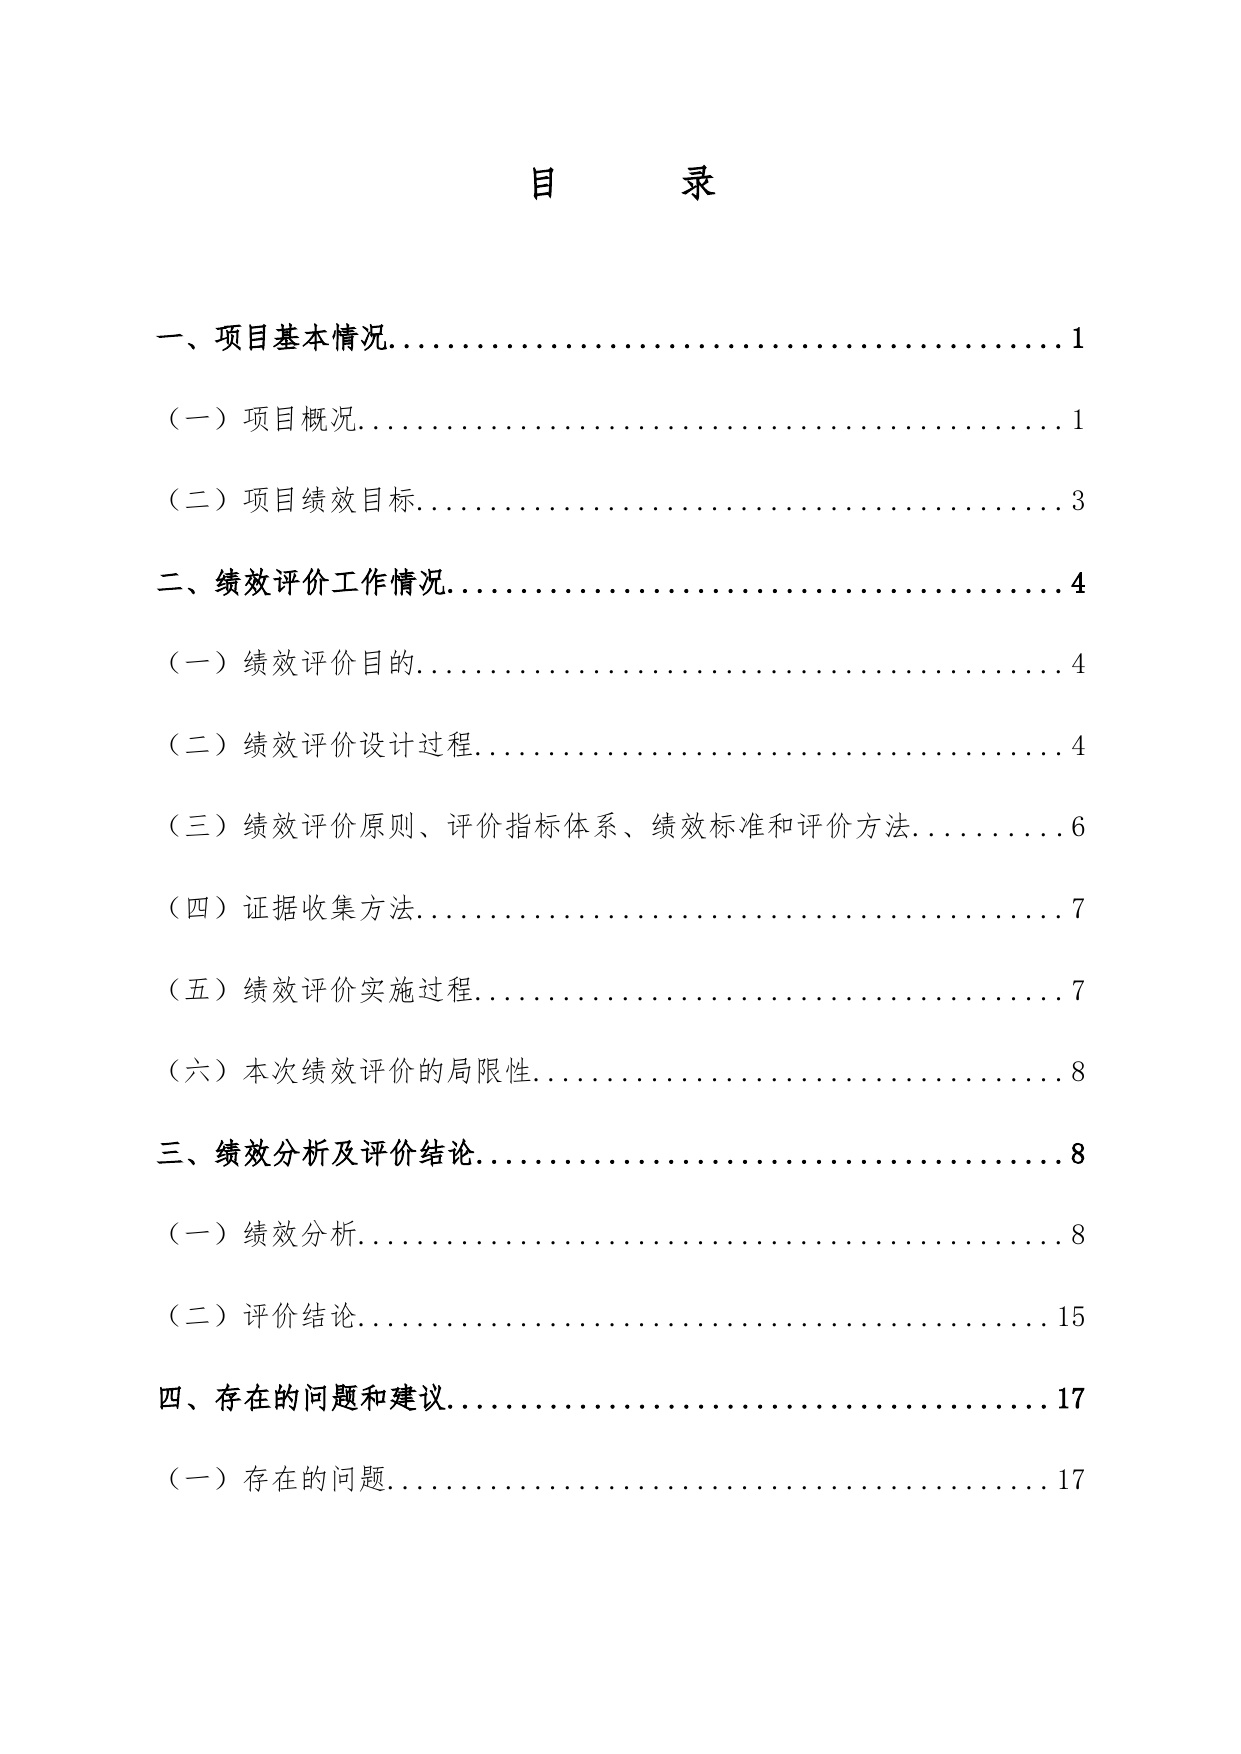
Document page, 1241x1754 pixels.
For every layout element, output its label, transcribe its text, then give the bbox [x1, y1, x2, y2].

text 二、绩效评价工作情况 4 [153, 547, 1087, 612]
text （五）绩效评价实施过程 7 [153, 955, 1087, 1020]
text 三、绩效分析及评价结论 8 [153, 1118, 1087, 1183]
text （二）评价结论 15 [153, 1281, 1087, 1346]
text （三）绩效评价原则、评价指标体系、绩效标准和评价方法 6 [153, 792, 1087, 857]
text （一）存在的问题 17 [153, 1444, 1087, 1509]
text （四）证据收集方法 7 [153, 873, 1087, 938]
text 四、存在的问题和建议 17 [153, 1363, 1087, 1428]
text （二）项目绩效目标 3 [153, 466, 1087, 531]
text 目 录 [153, 152, 1087, 217]
text （一）绩效评价目的 4 [153, 629, 1087, 694]
text （一）项目概况 1 [153, 384, 1087, 449]
text （一）绩效分析 8 [153, 1200, 1087, 1265]
text （六）本次绩效评价的局限性 8 [153, 1037, 1087, 1102]
text （二）绩效评价设计过程 4 [153, 710, 1087, 775]
text 一、项目基本情况 1 [153, 302, 1087, 367]
